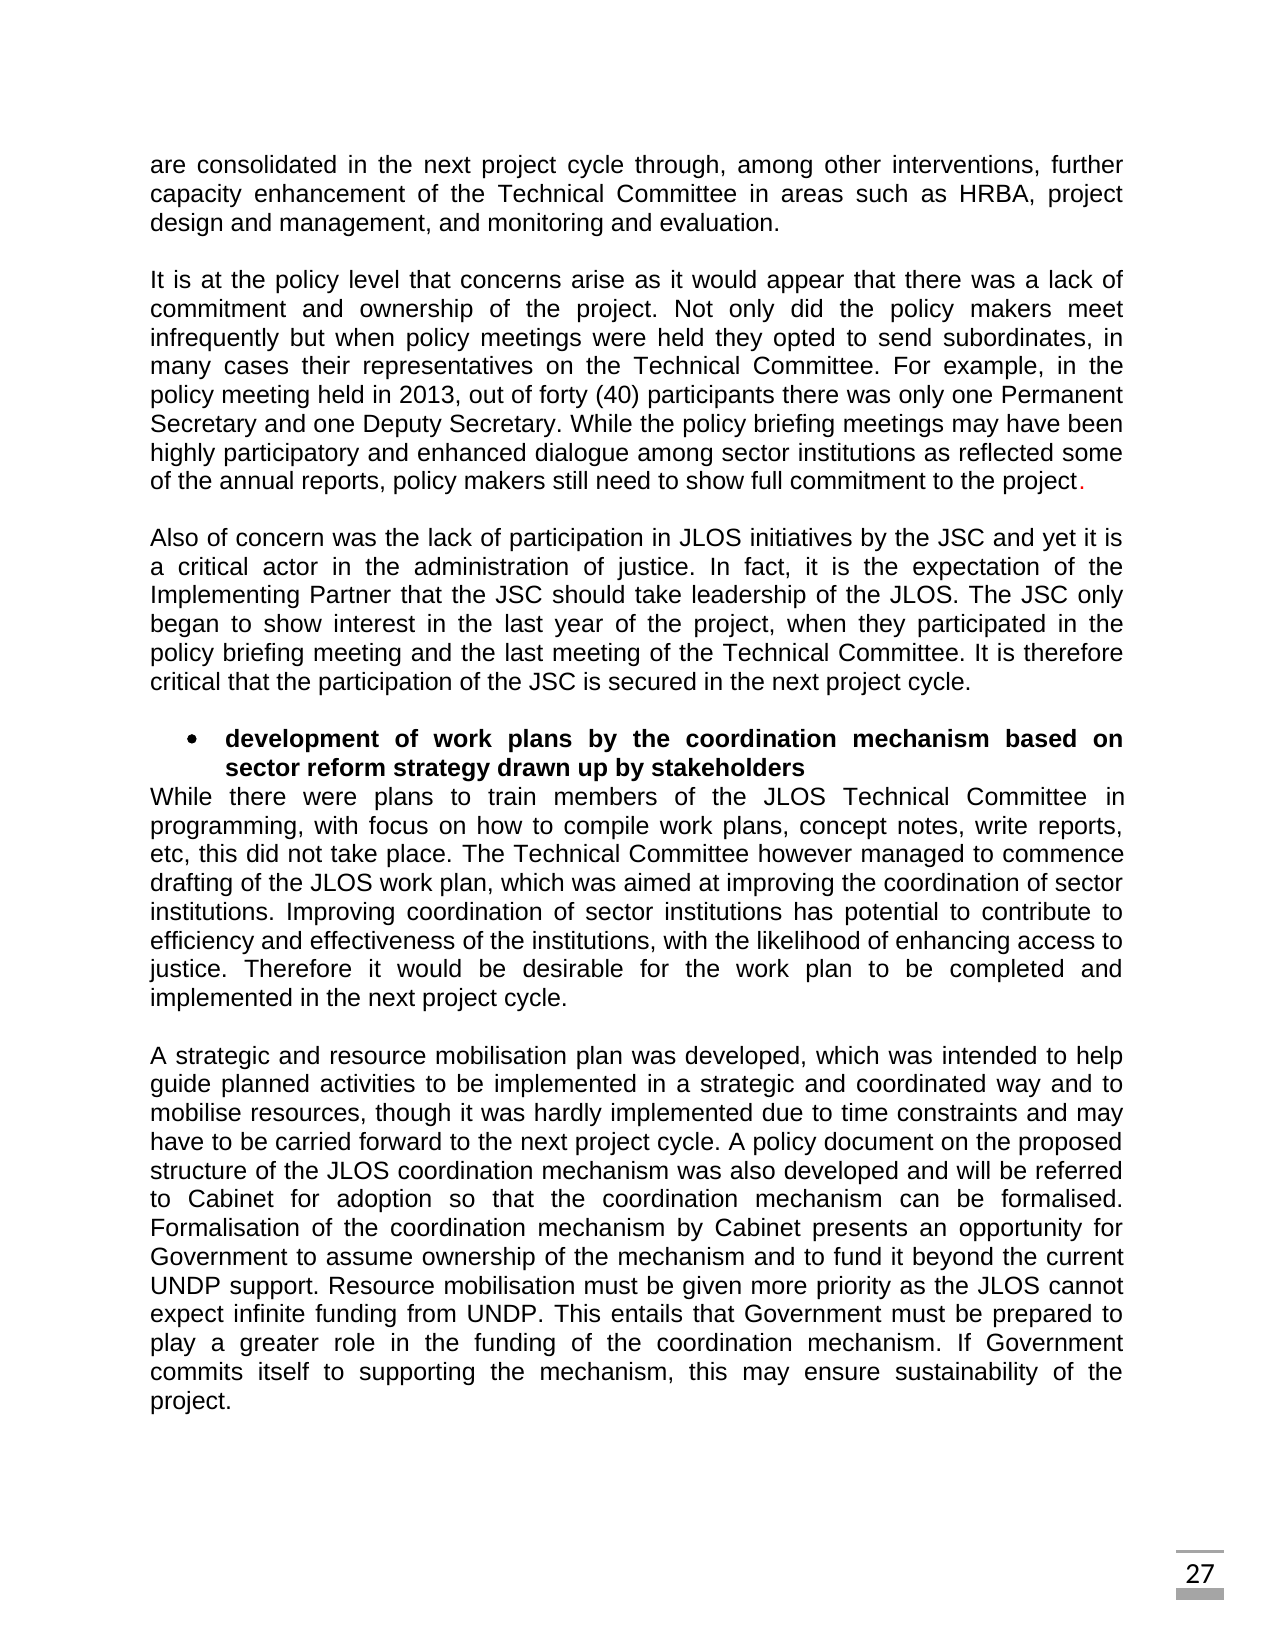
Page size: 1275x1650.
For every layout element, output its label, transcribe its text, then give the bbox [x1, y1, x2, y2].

text Also of concern was the lack of participation in JLOS initiatives by the JSC and yet it is a critical actor in the administration of justice. In fact, it is the expectation of the Implementing Partner that the JSC should take leadership of the JLOS. The JSC only began to show interest in the last year of the project, when they participated in the policy briefing meeting and the last meeting of the Technical Committee. It is therefore critical that the participation of the JSC is secured in the next project cycle. [150, 523, 1125, 696]
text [150, 150, 1125, 236]
text While there were plans to train members of the JLOS Technical Committee in programming, with focus on how to compile work plans, concept notes, write reports, etc, this did not take place. The Technical Committee however managed to commence drafting of the JLOS work plan, which was aimed at improving the coordination of sector institutions. Improving coordination of sector institutions has potential to contribute to efficiency and effectiveness of the institutions, with the likelihood of enhancing access to justice. Therefore it would be desirable for the work plan to be completed and implemented in the next project cycle. [150, 782, 1125, 1012]
text It is at the policy level that concerns arise as it would appear that there was a lack of commitment and ownership of the project. Not only did the policy makers meet infrequently but when policy meetings were held they opted to send subordinates, in many cases their representatives on the Technical Committee. For example, in the policy meeting held in 2013, out of forty (40) participants there was only one Permanent Secretary and one Deputy Secretary. While the policy briefing meetings may have been highly participatory and enhanced dialogue among sector institutions as reflected some of the annual reports, policy makers still need to show full commitment to the project. [150, 265, 1125, 495]
list development of work plans by the coordination mechanism based on sector reform strategy drawn up by stakeholders [187, 724, 1125, 782]
text A strategic and resource mobilisation plan was developed, which was intended to help guide planned activities to be implemented in a strategic and coordinated way and to mobilise resources, though it was hardly implemented due to time constraints and may have to be carried forward to the next project cycle. A policy document on the proposed structure of the JLOS coordination mechanism was also developed and will be referred to Cabinet for adoption so that the coordination mechanism can be formalised. Formalisation of the coordination mechanism by Cabinet presents an opportunity for Government to assume ownership of the mechanism and to fund it beyond the current UNDP support. Resource mobilisation must be given more priority as the JLOS cannot expect infinite funding from UNDP. This entails that Government must be prepared to play a greater role in the funding of the coordination mechanism. If Government commits itself to supporting the mechanism, this may ensure sustainability of the project. [150, 1041, 1125, 1414]
